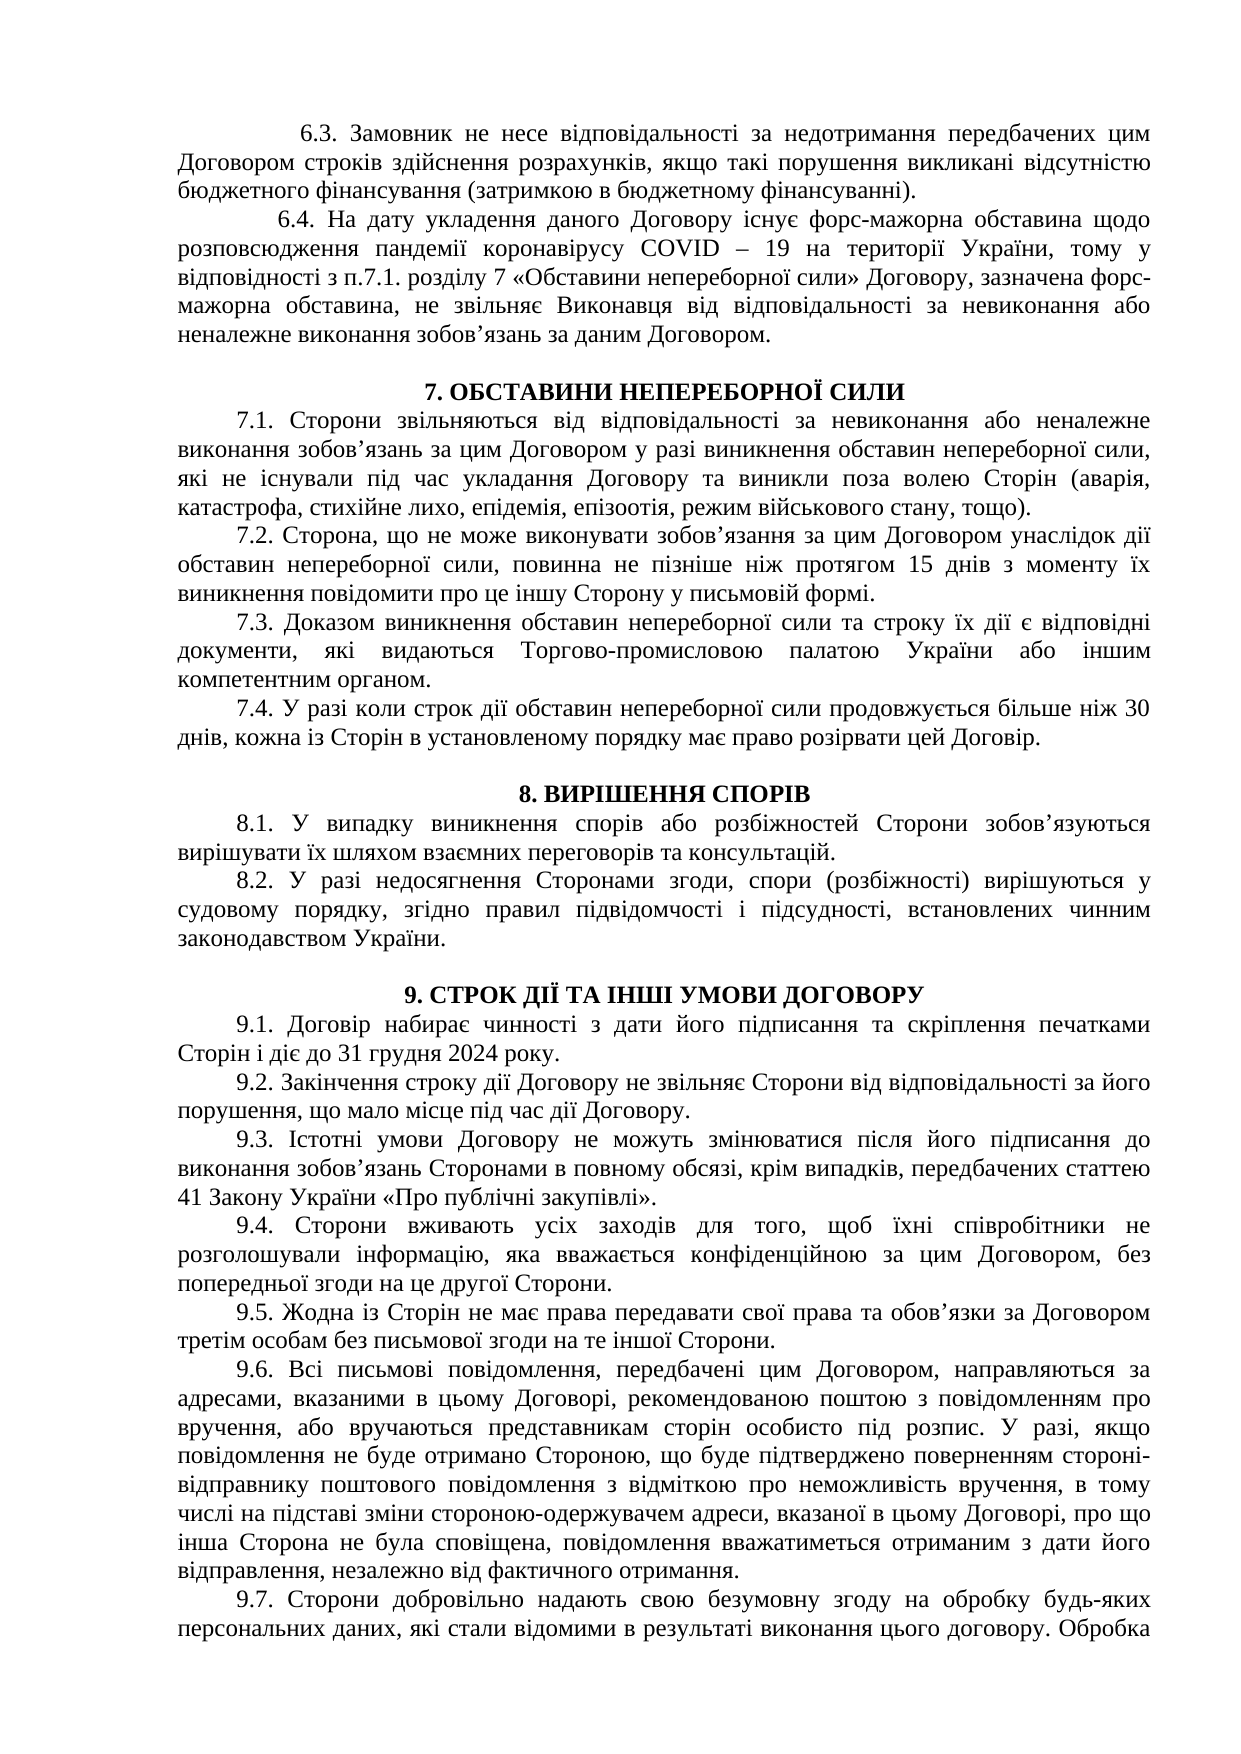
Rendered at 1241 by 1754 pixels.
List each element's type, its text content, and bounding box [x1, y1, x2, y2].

text 8.2. У разі недосягнення Сторонами згоди, спори (розбіжності) вирішуються у судовому порядку, згідно правил підвідомчості і підсудності, встановлених чинним законодавством України. [177, 866, 1152, 952]
text 9.5. Жодна із Сторін не має права передавати свої права та обов’язки за Договором третім особам без письмової згоди на те іншої Сторони. [177, 1297, 1152, 1354]
text 9.6. Всі письмові повідомлення, передбачені цим Договором, направляються за адресами, вказаними в цьому Договорі, рекомендованою поштою з повідомленням про вручення, або вручаються представникам сторін особисто під розпис. У разі, якщо повідомлення не буде отримано Стороною, що буде підтверджено поверненням стороні-відправнику поштового повідомлення з відміткою про неможливість вручення, в тому числі на підставі зміни стороною-одержувачем адреси, вказаної в цьому Договорі, про що інша Сторона не була сповіщена, повідомлення вважатиметься отриманим з дати його відправлення, незалежно від фактичного отримання. [177, 1354, 1152, 1584]
text 9.3. Істотні умови Договору не можуть змінюватися після його підписання до виконання зобов’язань Сторонами в повному обсязі, крім випадків, передбачених статтею 41 Закону України «Про публічні закупівлі». [177, 1124, 1152, 1211]
text 9. СТРОК ДІЇ ТА ІНШІ УМОВИ ДОГОВОРУ [177, 981, 1152, 1009]
text 6.3. Замовник не несе відповідальності за недотримання передбачених цим Договором строків здійснення розрахунків, якщо такі порушення викликані відсутністю бюджетного фінансування (затримкою в бюджетному фінансуванні). [177, 118, 1152, 204]
text 8.1. У випадку виникнення спорів або розбіжностей Сторони зобов’язуються вирішувати їх шляхом взаємних переговорів та консультацій. [177, 808, 1152, 866]
text 9.4. Сторони вживають усіх заходів для того, щоб їхні співробітники не розголошували інформацію, яка вважається конфіденційною за цим Договором, без попередньої згоди на це другої Сторони. [177, 1211, 1152, 1297]
text 7.4. У разі коли строк дії обставин непереборної сили продовжується більше ніж 30 днів, кожна із Сторін в установленому порядку має право розірвати цей Договір. [177, 693, 1152, 751]
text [177, 1584, 1152, 1642]
text 9.1. Договір набирає чинності з дати його підписання та скріплення печатками Сторін і діє до 31 грудня 2024 року. [177, 1009, 1152, 1067]
text 7.1. Сторони звільняються від відповідальності за невиконання або неналежне виконання зобов’язань за цим Договором у разі виникнення обставин непереборної сили, які не існували під час укладання Договору та виникли поза волею Сторін (аварія, катастрофа, стихійне лихо, епідемія, епізоотія, режим військового стану, тощо). [177, 406, 1152, 521]
text 9.2. Закінчення строку дії Договору не звільняє Сторони від відповідальності за його порушення, що мало місце під час дії Договору. [177, 1067, 1152, 1124]
text 7.3. Доказом виникнення обставин непереборної сили та строку їх дії є відповідні документи, які видаються Торгово-промисловою палатою України або іншим компетентним органом. [177, 607, 1152, 693]
text 7. ОБСТАВИНИ НЕПЕРЕБОРНОЇ СИЛИ [177, 377, 1152, 406]
text 8. ВИРІШЕННЯ СПОРІВ [177, 779, 1152, 808]
text 6.4. На дату укладення даного Договору існує форс-мажорна обставина щодо розповсюдження пандемії коронавірусу COVID – 19 на території України, тому у відповідності з п.7.1. розділу 7 «Обставини непереборної сили» Договору, зазначена форс-мажорна обставина, не звільняє Виконавця від відповідальності за невиконання або неналежне виконання зобов’язань за даним Договором. [177, 204, 1152, 348]
text 7.2. Сторона, що не може виконувати зобов’язання за цим Договором унаслідок дії обставин непереборної сили, повинна не пізніше ніж протягом 15 днів з моменту їх виникнення повідомити про це іншу Сторону у письмовій формі. [177, 521, 1152, 607]
